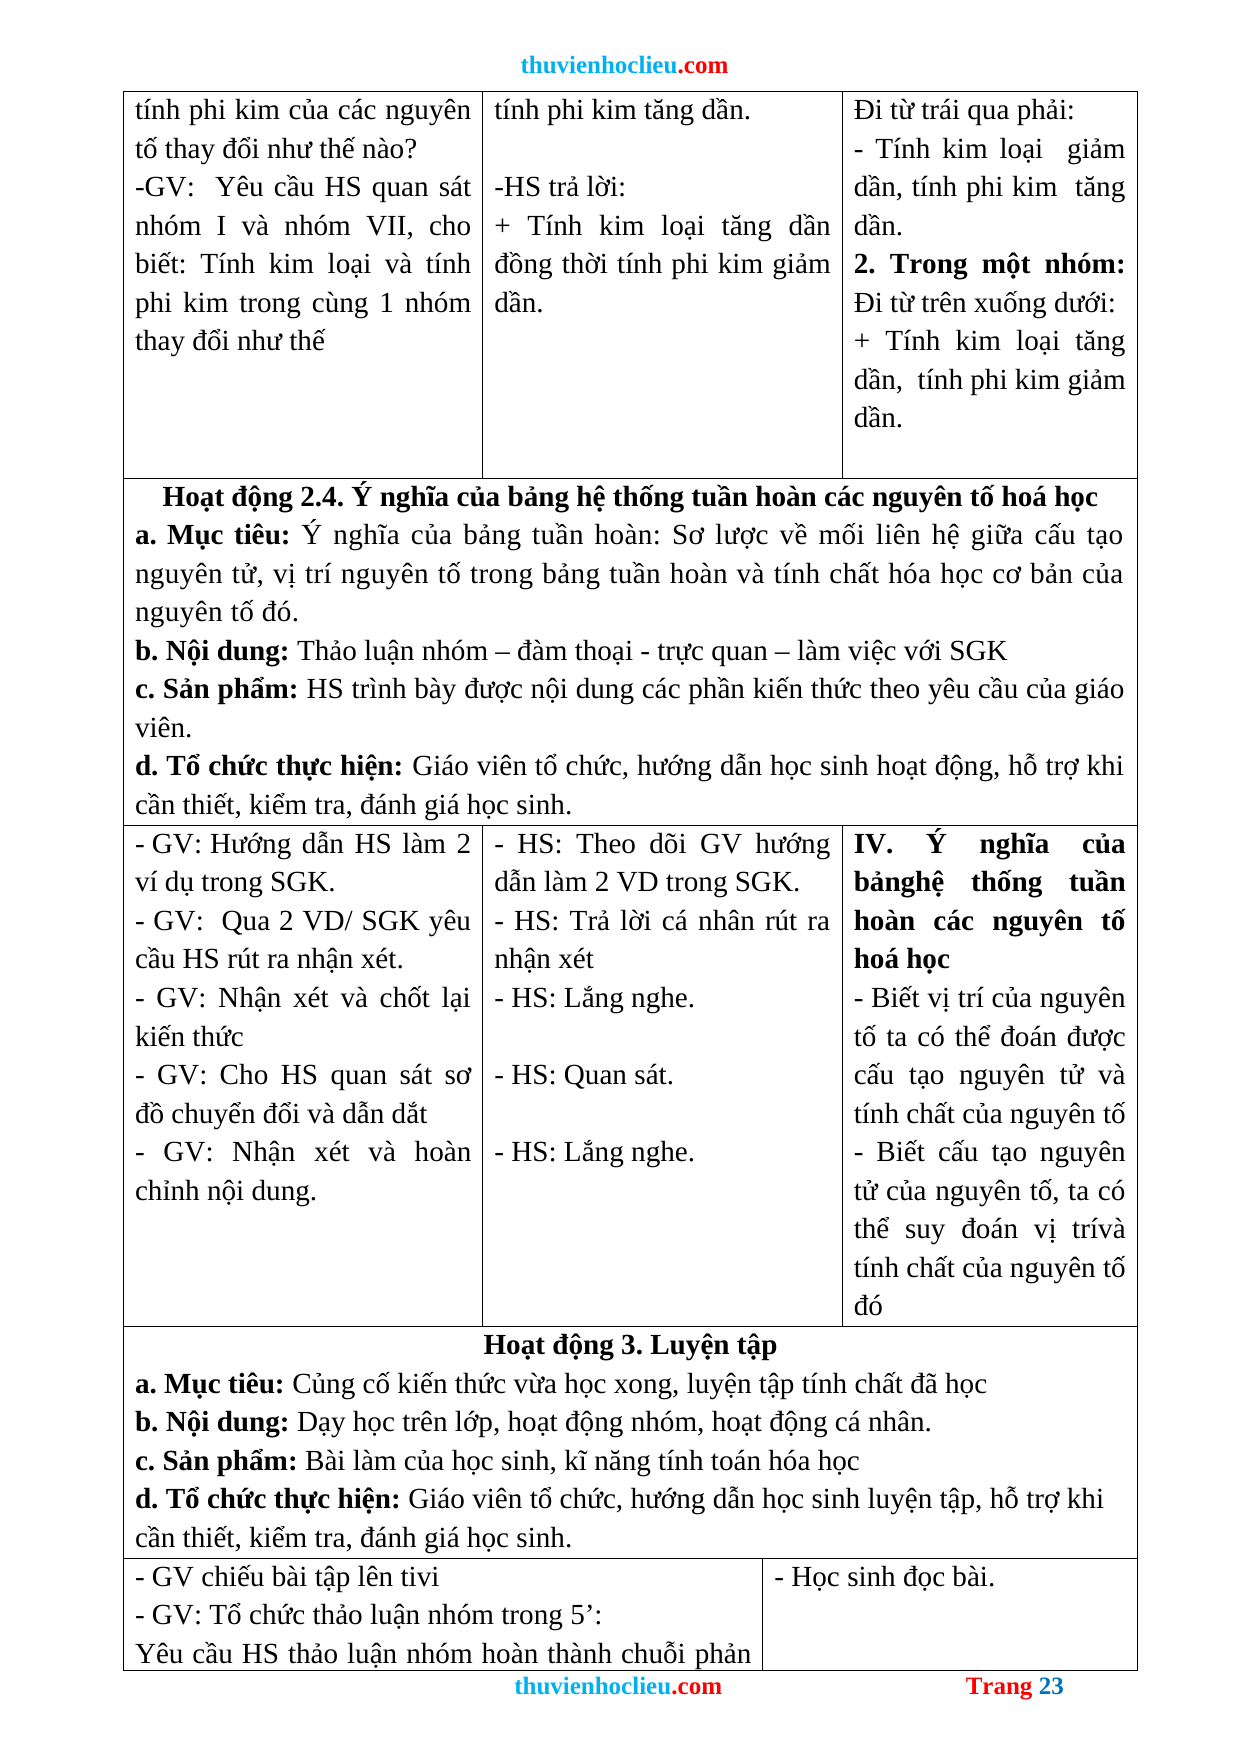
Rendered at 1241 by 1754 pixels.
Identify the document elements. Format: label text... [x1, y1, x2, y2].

table_cell Hoạt động 2.4. Ý nghĩa của bảng hệ thống tuần hoàn các nguyên tố hoá học a. Mục tiêu: Ý nghĩa của bảng tuần hoàn: Sơ lược về mối liên hệ giữa cấu tạo nguyên tử, vị trí nguyên tố trong bảng tuần hoàn và tính chất hóa học cơ bản của nguyên tố đó. b. Nội dung: Thảo luận nhóm – đàm thoại - trực quan – làm việc với SGK c. Sản phẩm: HS trình bày được nội dung các phần kiến thức theo yêu cầu của giáo viên. d. Tổ chức thực hiện: Giáo viên tổ chức, hướng dẫn học sinh hoạt động, hỗ trợ khi cần thiết, kiểm tra, đánh giá học sinh. [124, 479, 1137, 825]
table_cell - GV: Hướng dẫn HS làm 2 ví dụ trong SGK. - GV: Qua 2 VD/ SGK yêu cầu HS rút ra nhận xét. - GV: Nhận xét và chốt lại kiến thức - GV: Cho HS quan sát sơ đồ chuyển đổi và dẫn dắt - GV: Nhận xét và hoàn chỉnh nội dung. [124, 826, 482, 1326]
table_cell IV. Ý nghĩa của bảnghệ thống tuần hoàn các nguyên tố hoá học - Biết vị trí của nguyên tố ta có thể đoán được cấu tạo nguyên tử và tính chất của nguyên tố - Biết cấu tạo nguyên tử của nguyên tố, ta có thể suy đoán vị trívà tính chất của nguyên tố đó [843, 826, 1137, 1326]
table_cell - HS: Theo dõi GV hướng dẫn làm 2 VD trong SGK. - HS: Trả lời cá nhân rút ra nhận xét - HS: Lắng nghe. - HS: Quan sát. - HS: Lắng nghe. [483, 826, 842, 1326]
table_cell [483, 92, 842, 478]
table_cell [124, 92, 482, 478]
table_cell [124, 1559, 762, 1669]
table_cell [843, 92, 1137, 478]
table_cell Hoạt động 3. Luyện tập a. Mục tiêu: Củng cố kiến thức vừa học xong, luyện tập tính chất đã học b. Nội dung: Dạy học trên lớp, hoạt động nhóm, hoạt động cá nhân. c. Sản phẩm: Bài làm của học sinh, kĩ năng tính toán hóa học d. Tổ chức thực hiện: Giáo viên tổ chức, hướng dẫn học sinh luyện tập, hỗ trợ khi cần thiết, kiểm tra, đánh giá học sinh. [124, 1327, 1137, 1558]
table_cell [763, 1559, 1137, 1669]
